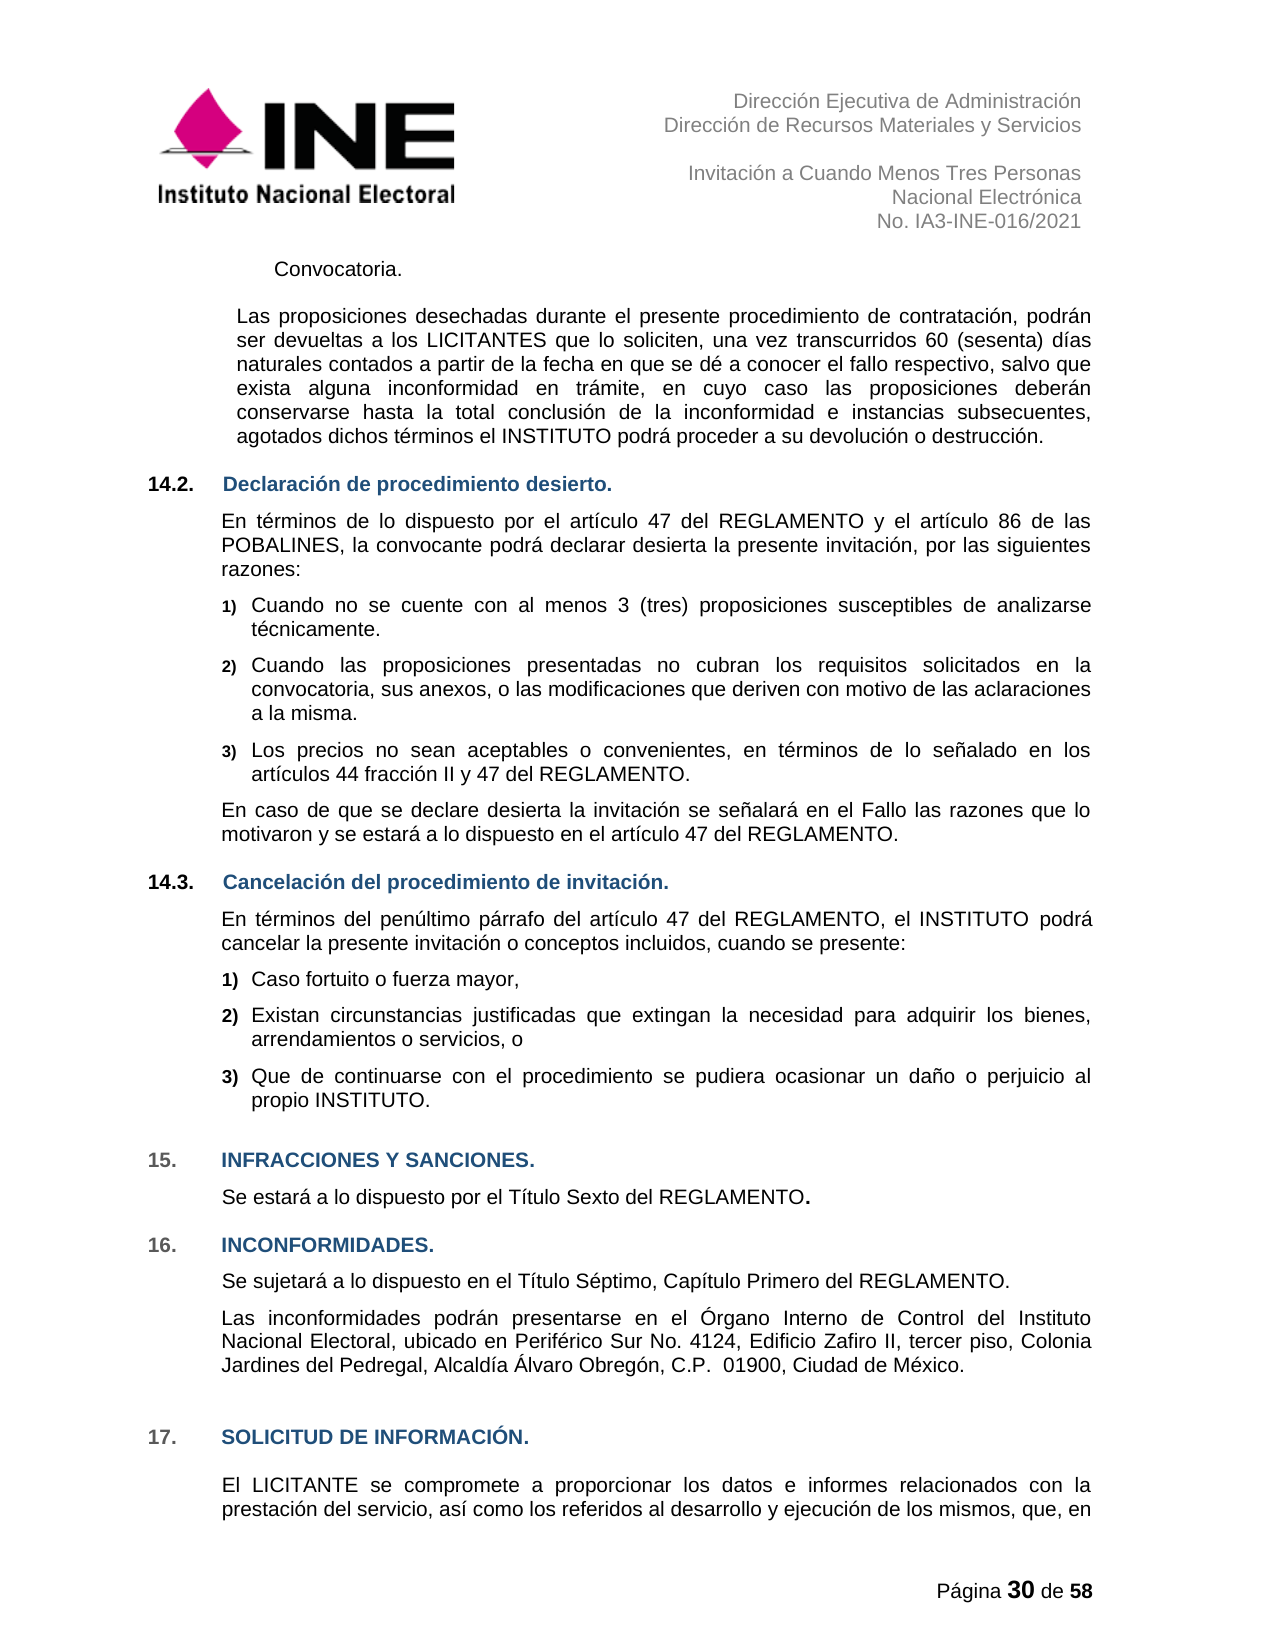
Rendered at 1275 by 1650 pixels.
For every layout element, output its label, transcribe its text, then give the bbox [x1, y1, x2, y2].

text Se estará a lo dispuesto por el Título Sexto del REGLAMENTO. [222, 1184, 1092, 1208]
list Cuando las proposiciones presentadas no cubran los requisitos solicitados en la convocatoria, sus anexos, o las modificaciones que deriven con motivo de las aclaraciones a la misma. [222, 653, 1092, 725]
list Cuando no se cuente con al menos 3 (tres) proposiciones susceptibles de analizarse técnicamente. [222, 593, 1092, 641]
picture [158, 88, 455, 203]
subtitle INCONFORMIDADES. [148, 1232, 1092, 1256]
subtitle Declaración de procedimiento desierto. [148, 472, 1092, 496]
text Se sujetará a lo dispuesto en el Título Séptimo, Capítulo Primero del REGLAMENTO. [222, 1269, 1092, 1293]
subtitle Cancelación del procedimiento de invitación. [148, 870, 1092, 894]
list Que de continuarse con el procedimiento se pudiera ocasionar un daño o perjuicio al propio INSTITUTO. [222, 1064, 1092, 1112]
list Los precios no sean aceptables o convenientes, en términos de lo señalado en los artículos 44 fracción II y 47 del REGLAMENTO. [222, 738, 1092, 786]
subtitle SOLICITUD DE INFORMACIÓN. [148, 1425, 1092, 1449]
list Caso fortuito o fuerza mayor, [222, 967, 1092, 991]
text Las inconformidades podrán presentarse en el Órgano Interno de Control del Instituto Nacional Electoral, ubicado en Periférico Sur No. 4124, Edificio Zafiro II, tercer piso, Colonia Jardines del Pedregal, Alcaldía Álvaro Obregón, C.P. 01900, Ciudad de México. [221, 1305, 1092, 1377]
text En caso de que se declare desierta la invitación se señalará en el Fallo las razones que lo motivaron y se estará a lo dispuesto en el artículo 47 del REGLAMENTO. [221, 798, 1092, 846]
subtitle INFRACCIONES Y SANCIONES. [148, 1148, 1092, 1172]
list Existan circunstancias justificadas que extingan la necesidad para adquirir los bienes, arrendamientos o servicios, o [222, 1003, 1092, 1051]
text En términos del penúltimo párrafo del artículo 47 del REGLAMENTO, el INSTITUTO podrá cancelar la presente invitación o conceptos incluidos, cuando se presente: [221, 906, 1092, 954]
text Las proposiciones desechadas durante el presente procedimiento de contratación, podrán ser devueltas a los LICITANTES que lo soliciten, una vez transcurridos 60 (sesenta) días naturales contados a partir de la fecha en que se dé a conocer el fallo respectivo, salvo que exista alguna inconformidad en trámite, en cuyo caso las proposiciones deberán conservarse hasta la total conclusión de la inconformidad e instancias subsecuentes, agotados dichos términos el INSTITUTO podrá proceder a su devolución o destrucción. [236, 304, 1092, 448]
text En términos de lo dispuesto por el artículo 47 del REGLAMENTO y el artículo 86 de las POBALINES, la convocante podrá declarar desierta la presente invitación, por las siguientes razones: [221, 508, 1092, 580]
